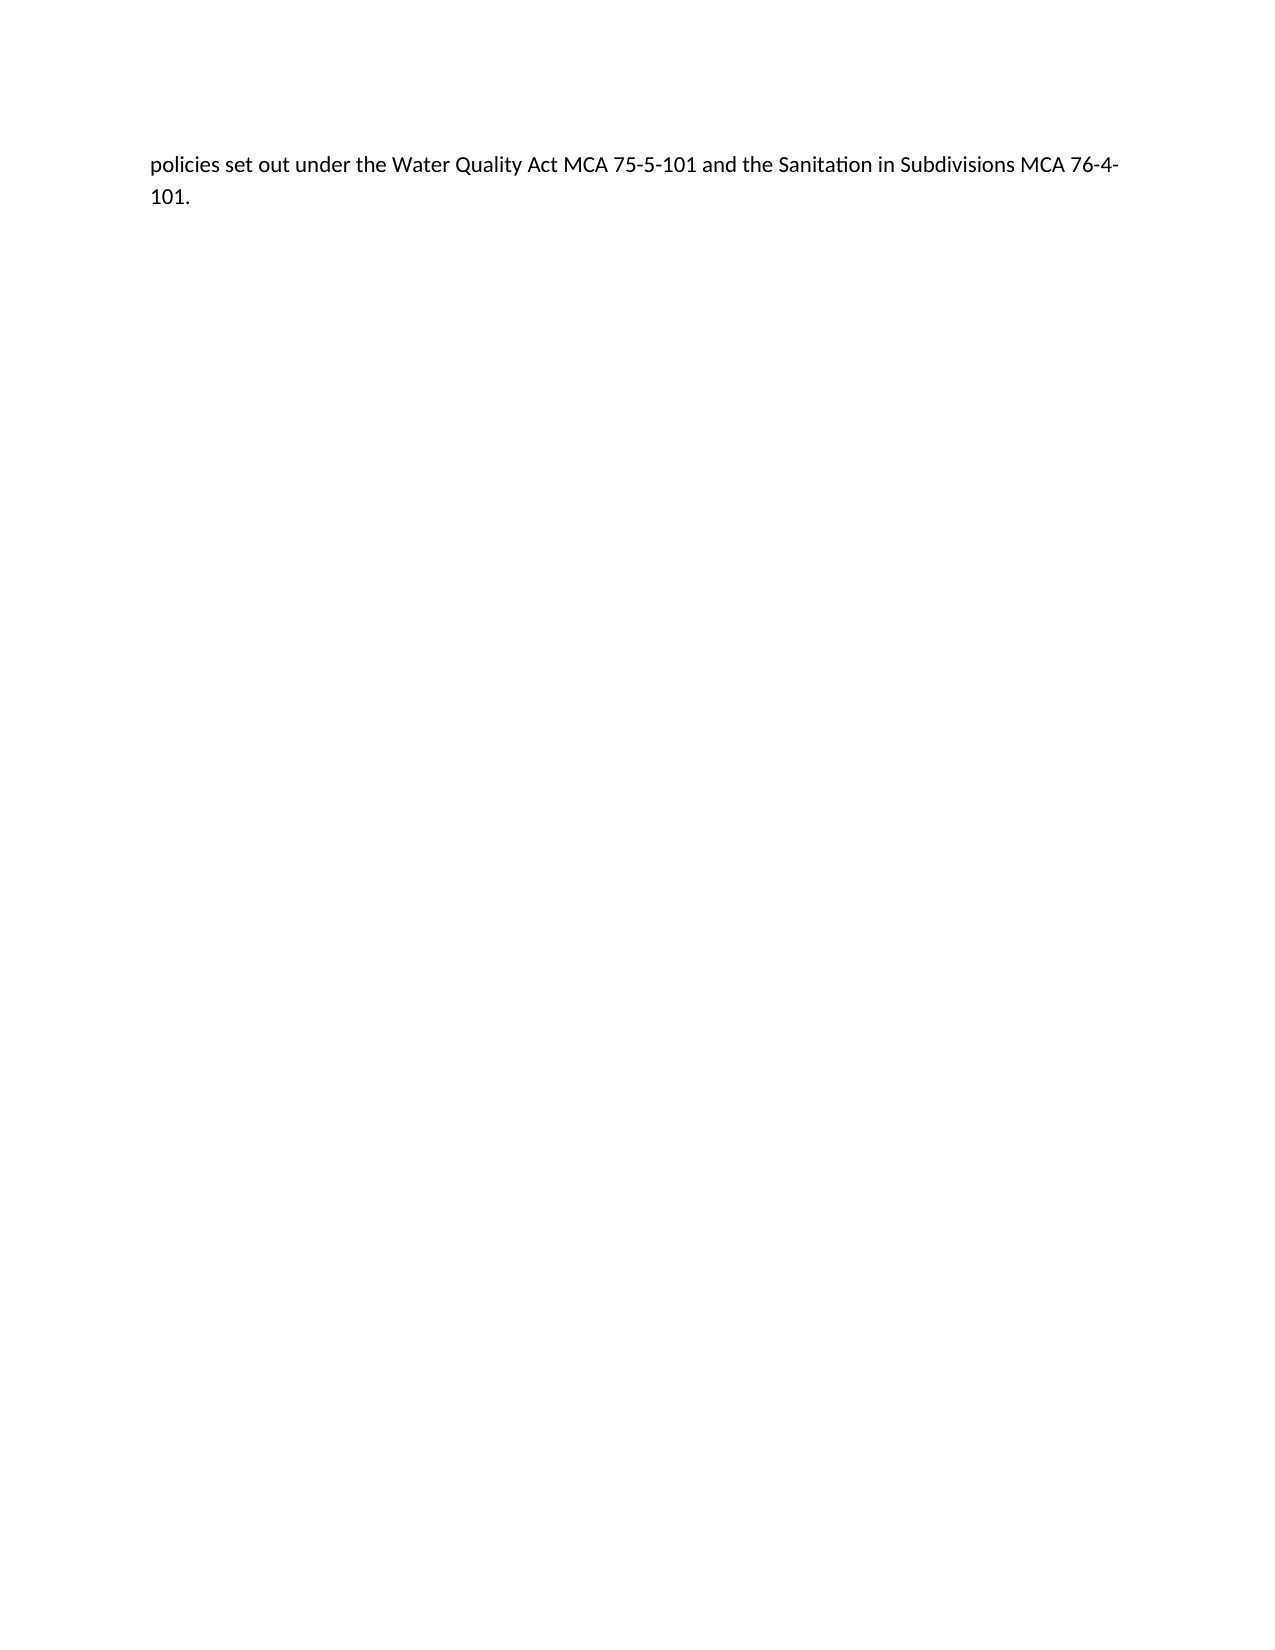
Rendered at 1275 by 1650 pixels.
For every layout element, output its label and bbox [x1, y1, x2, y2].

text [150, 150, 1125, 210]
